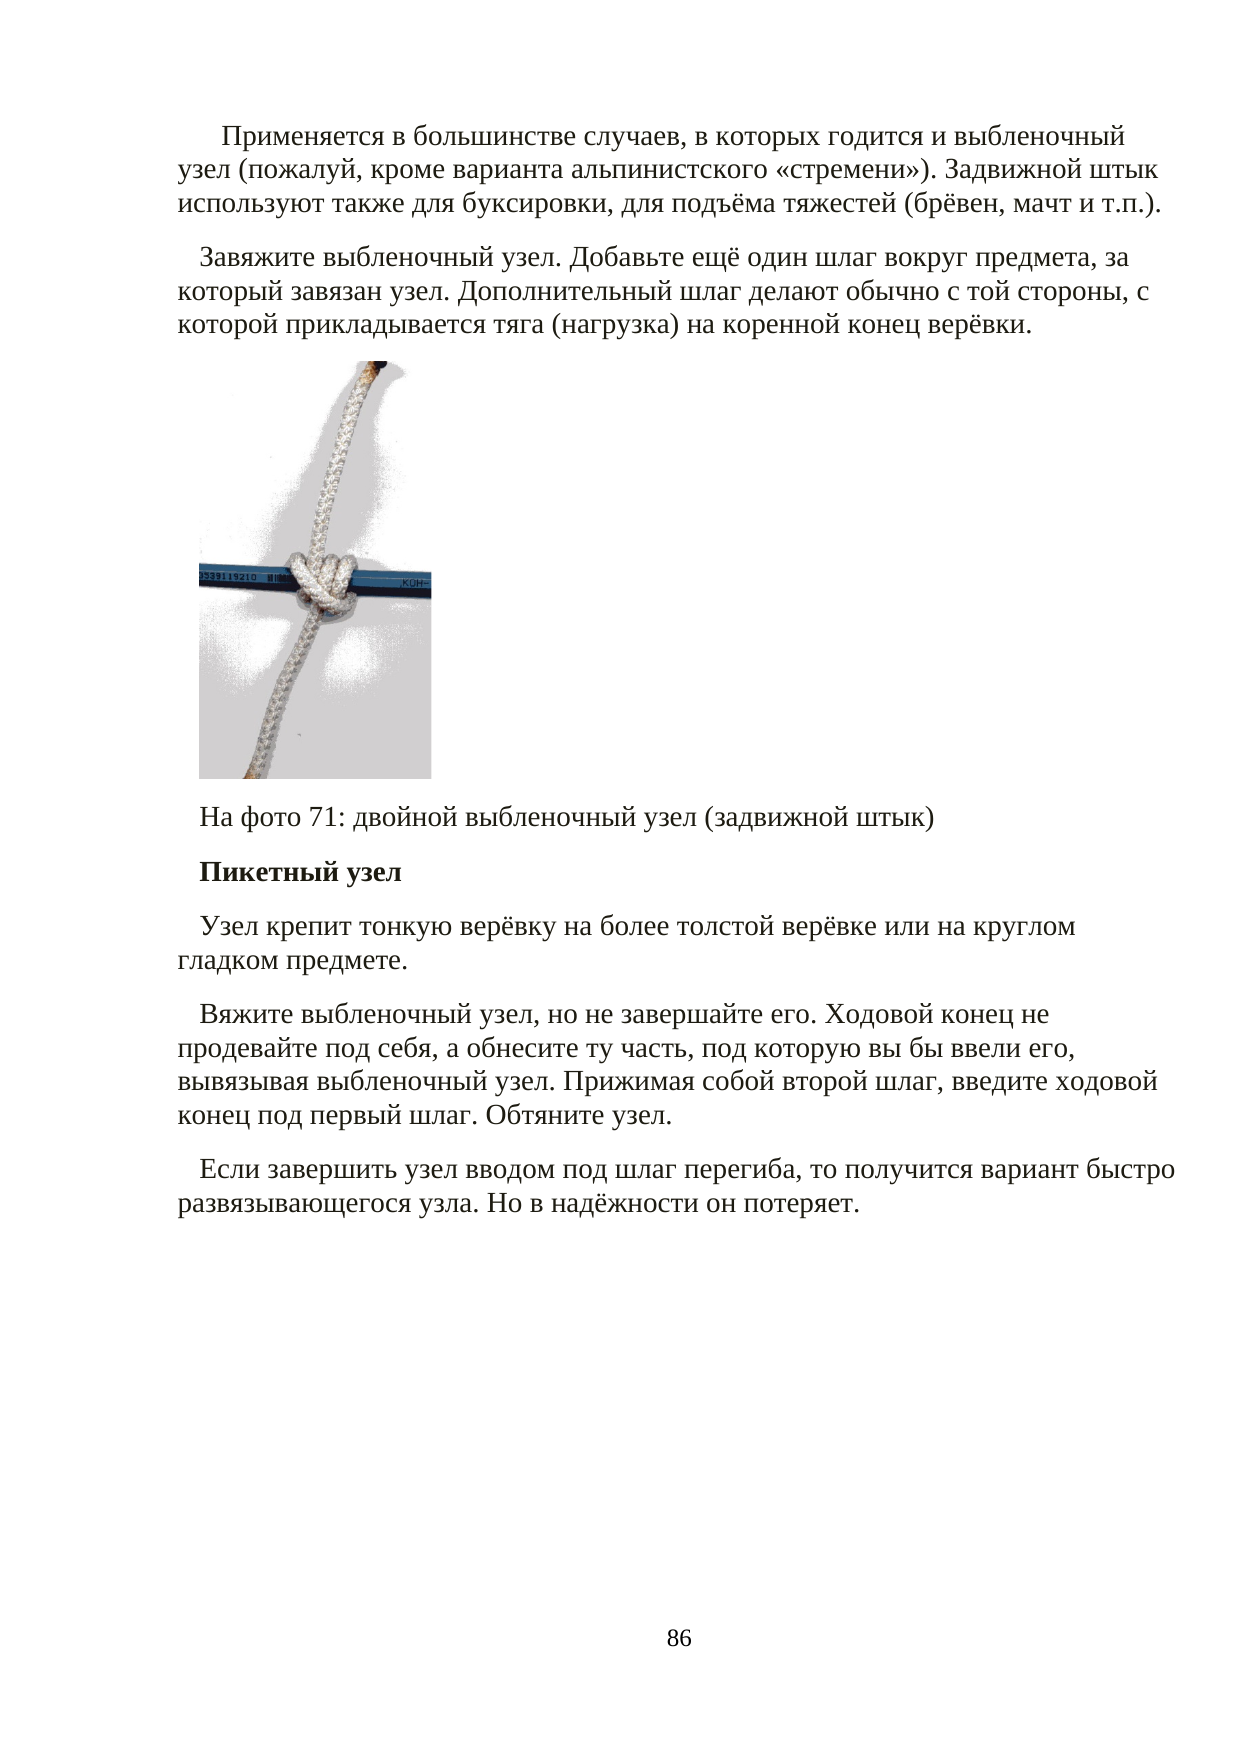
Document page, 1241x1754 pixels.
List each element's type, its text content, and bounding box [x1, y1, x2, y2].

text Завяжите выбленочный узел. Добавьте ещё один шлаг вокруг предмета, за который завязан узел. Дополнительный шлаг делают обычно с той стороны, с которой прикладывается тяга (нагрузка) на коренной конец верёвки. [177, 239, 1181, 340]
text Если завершить узел вводом под шлаг перегиба, то получится вариант быстро развязывающегося узла. Но в надёжности он потеряет. [177, 1151, 1181, 1218]
text Пикетный узел [177, 854, 1181, 887]
text Вяжите выбленочный узел, но не завершайте его. Ходовой конец не продевайте под себя, а обнесите ту часть, под которую вы бы ввели его, вывязывая выбленочный узел. Прижимая собой второй шлаг, введите ходовой конец под первый шлаг. Обтяните узел. [177, 996, 1181, 1130]
text На фото 71: двойной выбленочный узел (задвижной штык) [177, 799, 1181, 833]
picture [199, 361, 432, 779]
text Применяется в большинстве случаев, в которых годится и выбленочный узел (пожалуй, кроме варианта альпинистского «стремени»). Задвижной штык используют также для буксировки, для подъёма тяжестей (брёвен, мачт и т.п.). [177, 118, 1181, 219]
text Узел крепит тонкую верёвку на более толстой верёвке или на круглом гладком предмете. [177, 908, 1181, 975]
